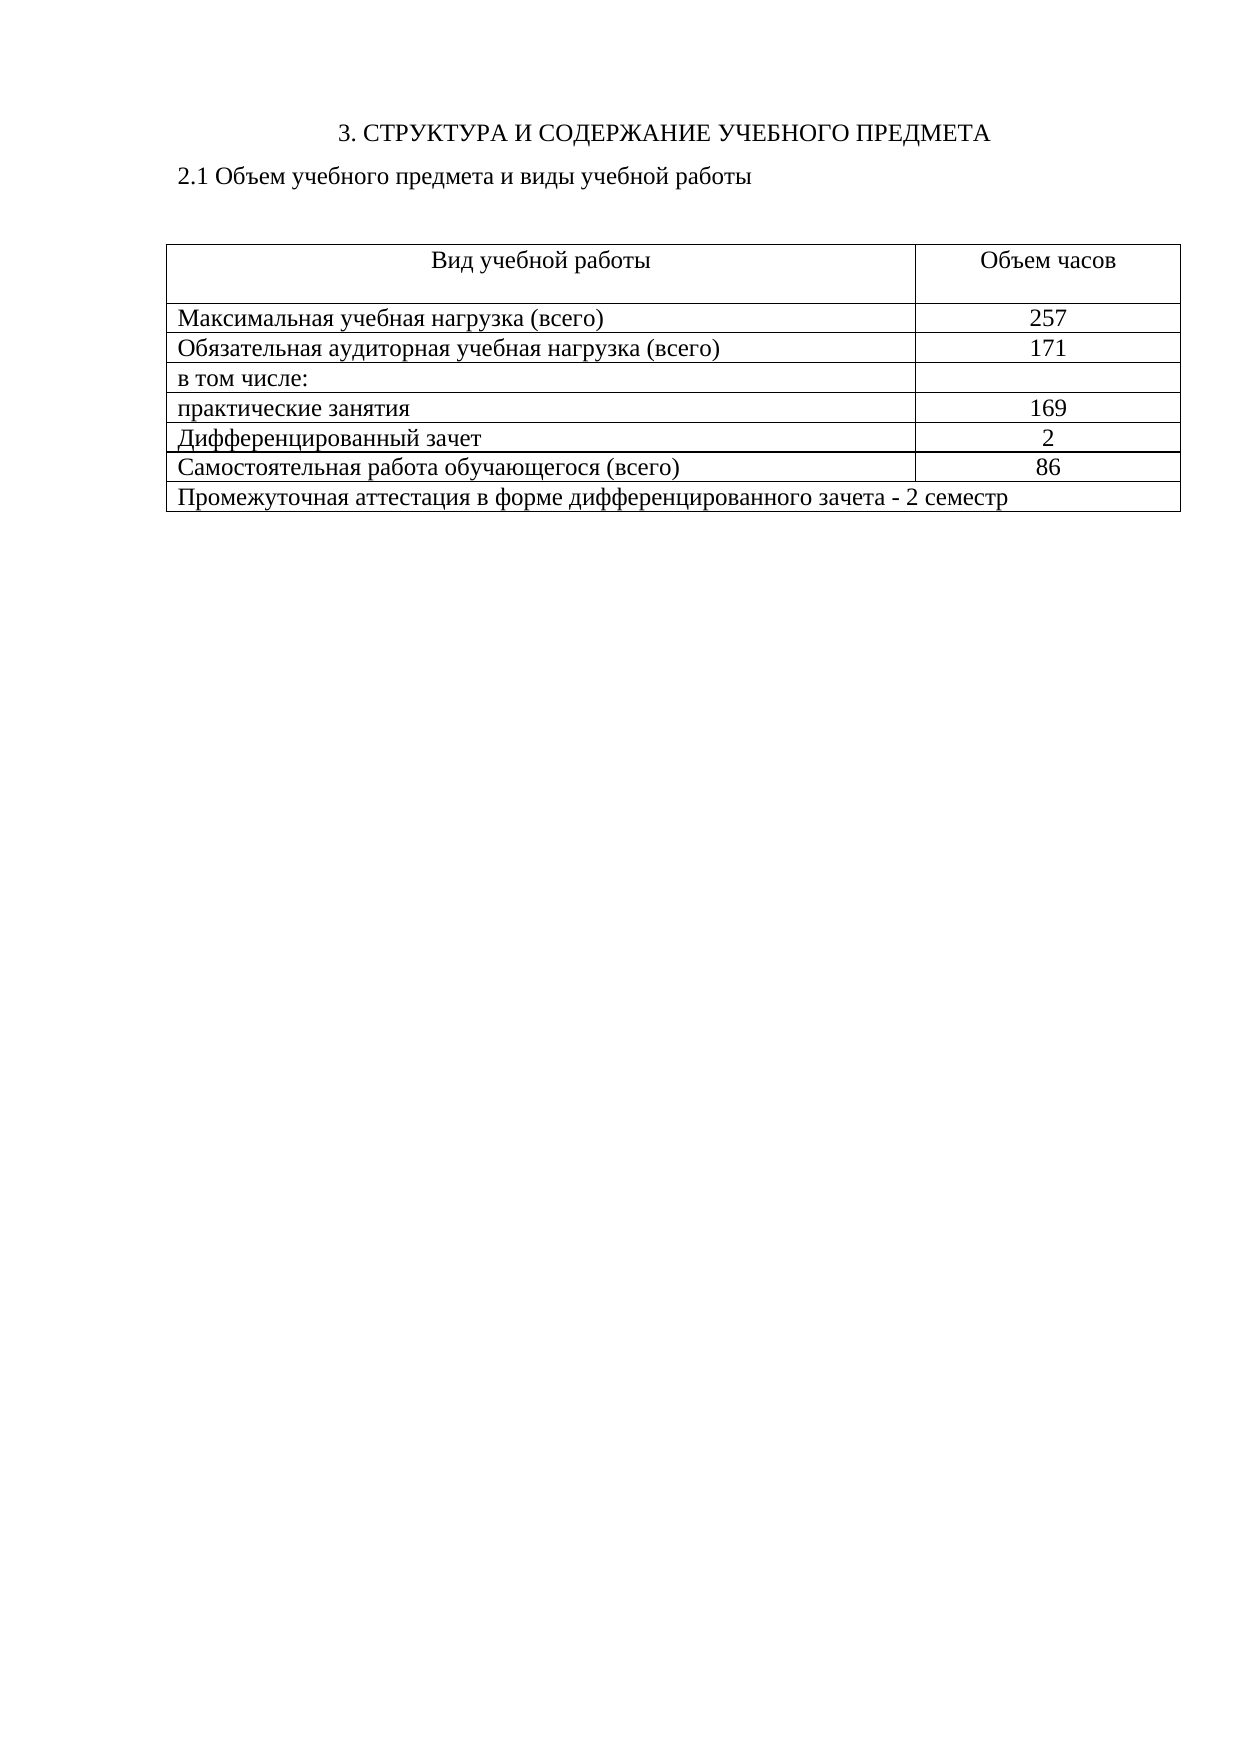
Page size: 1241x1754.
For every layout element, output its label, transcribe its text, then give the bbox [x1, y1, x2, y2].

table_header Объем часов [916, 245, 1180, 302]
table_cell 171 [916, 333, 1180, 362]
table_cell 257 [916, 304, 1180, 332]
table_cell [916, 363, 1180, 392]
text 3. СТРУКТУРА И СОДЕРЖАНИЕ УЧЕБНОГО ПРЕДМЕТА [177, 118, 1152, 147]
table_cell в том числе: [167, 363, 915, 392]
table_header Вид учебной работы [167, 245, 915, 302]
table_cell Самостоятельная работа обучающегося (всего) [167, 453, 915, 481]
table_cell Дифференцированный зачет [167, 423, 915, 451]
table_cell Обязательная аудиторная учебная нагрузка (всего) [167, 333, 915, 362]
table_cell практические занятия [167, 393, 915, 422]
table_cell Промежуточная аттестация в форме дифференцированного зачета - 2 семестр [167, 482, 1180, 511]
table_cell Максимальная учебная нагрузка (всего) [167, 304, 915, 332]
table_cell 2 [916, 423, 1180, 451]
table_cell 169 [916, 393, 1180, 422]
table_cell 86 [916, 453, 1180, 481]
text 2.1 Объем учебного предмета и виды учебной работы [177, 161, 1152, 190]
